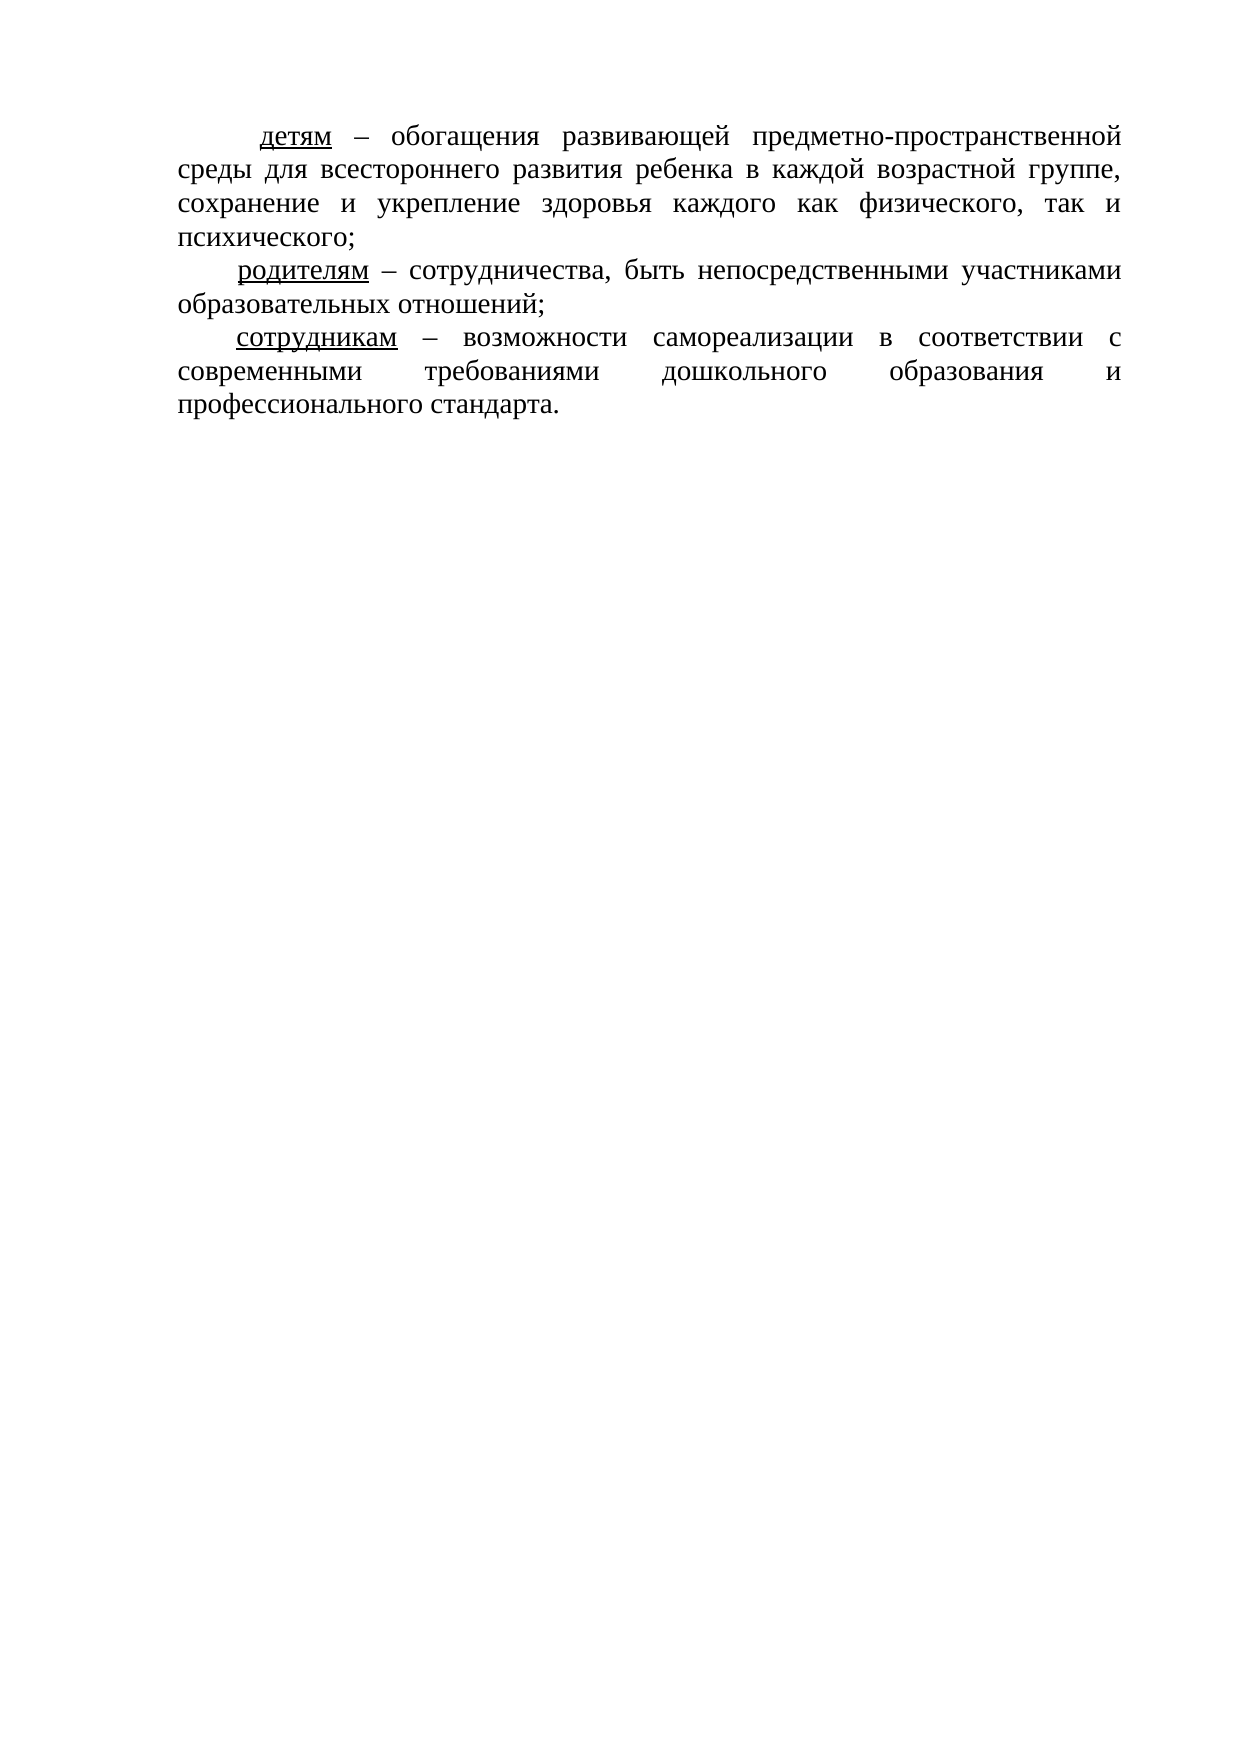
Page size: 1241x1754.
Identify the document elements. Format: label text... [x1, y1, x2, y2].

text сотрудникам – возможности самореализации в соответствии с современными требованиями дошкольного образования и профессионального стандарта. [177, 319, 1122, 420]
text детям – обогащения развивающей предметно-пространственной среды для всестороннего развития ребенка в каждой возрастной группе, сохранение и укрепление здоровья каждого как физического, так и психического; [177, 118, 1122, 252]
text родителям – сотрудничества, быть непосредственными участниками образовательных отношений; [177, 252, 1122, 319]
